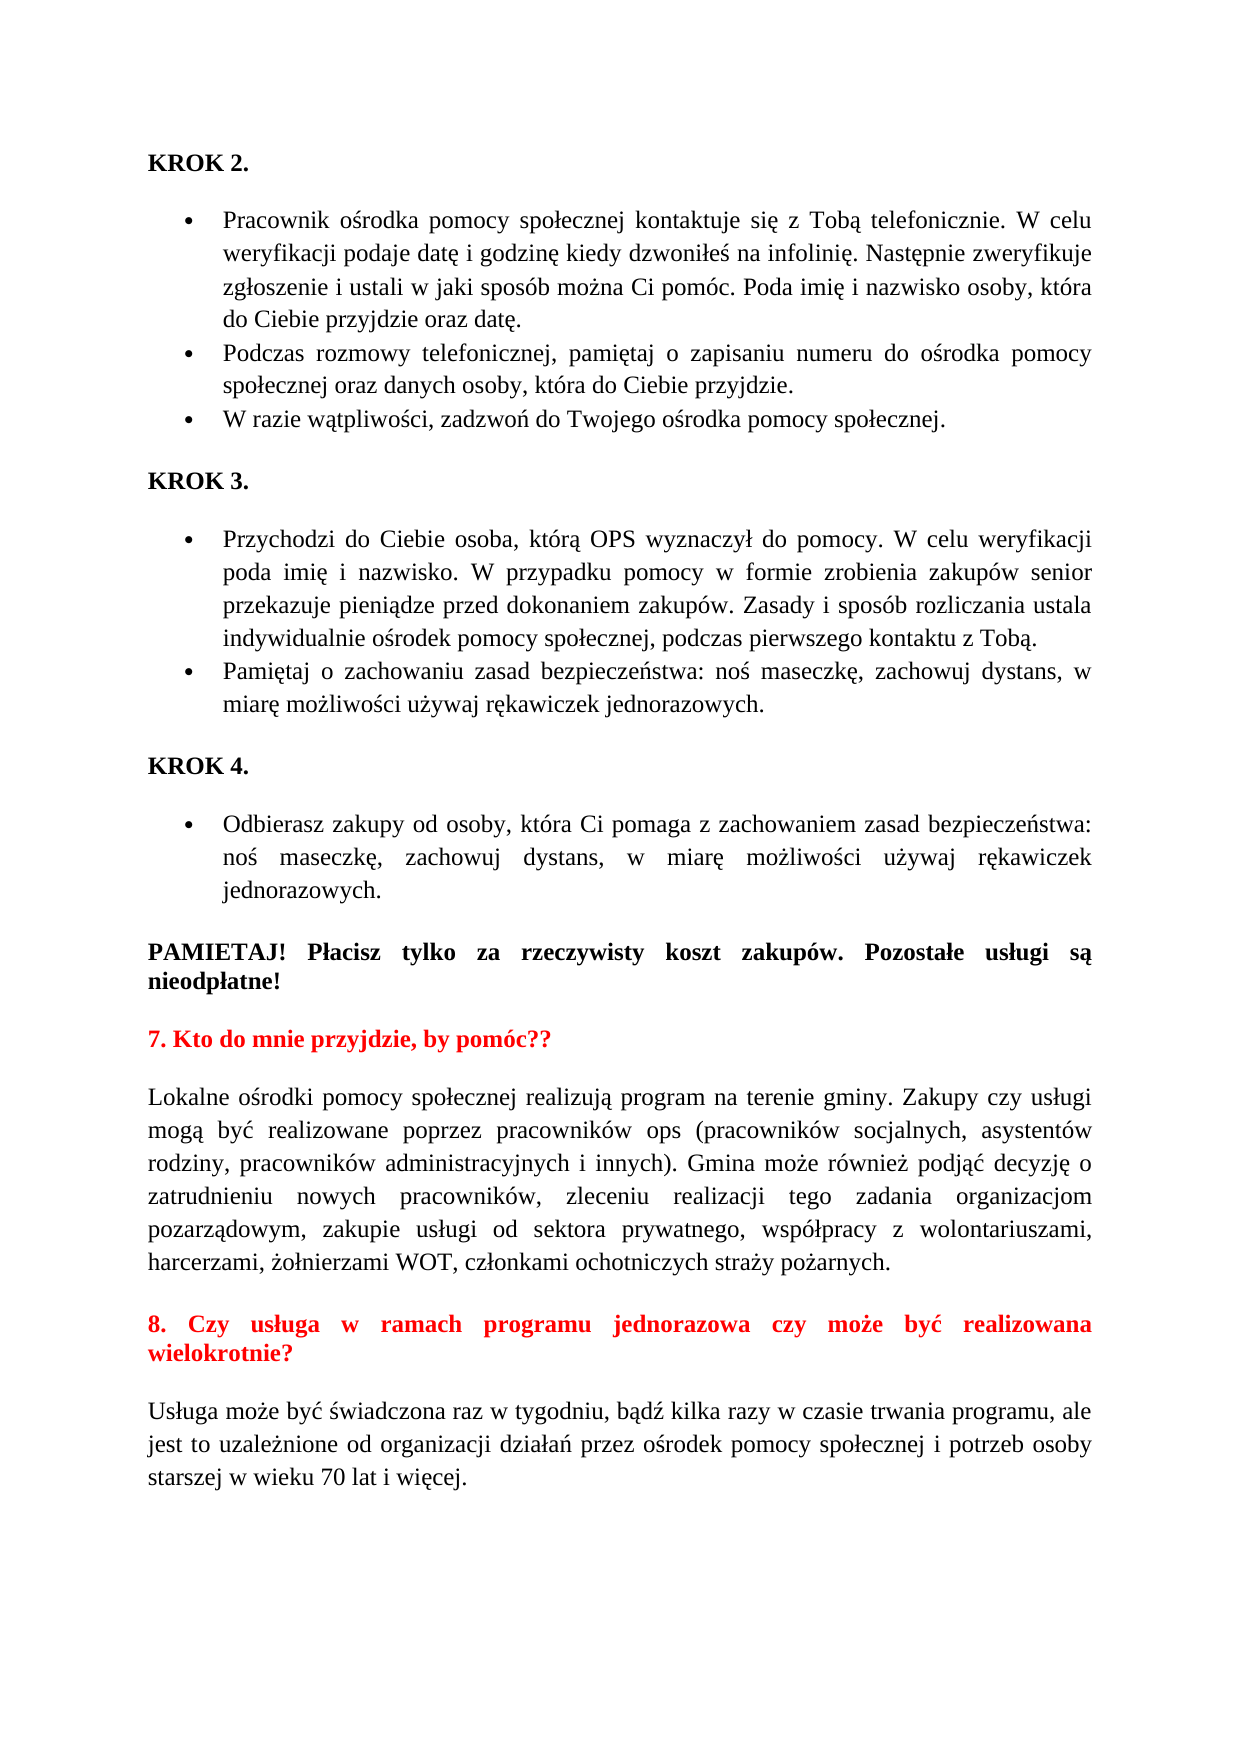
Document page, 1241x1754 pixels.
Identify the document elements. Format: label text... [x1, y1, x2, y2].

list Podczas rozmowy telefonicznej, pamiętaj o zapisaniu numeru do ośrodka pomocy społecznej oraz danych osoby, która do Ciebie przyjdzie. [185, 338, 1093, 399]
list Przychodzi do Ciebie osoba, którą OPS wyznaczył do pomocy. W celu weryfikacji poda imię i nazwisko. W przypadku pomocy w formie zrobienia zakupów senior przekazuje pieniądze przed dokonaniem zakupów. Zasady i sposób rozliczania ustala indywidualnie ośrodek pomocy społecznej, podczas pierwszego kontaktu z Tobą. [185, 524, 1093, 652]
text PAMIETAJ! Płacisz tylko za rzeczywisty koszt zakupów. Pozostałe usługi są nieodpłatne! [148, 937, 1093, 995]
text KROK 2. [148, 148, 1093, 176]
text Usługa może być świadczona raz w tygodniu, bądź kilka razy w czasie trwania programu, ale jest to uzależnione od organizacji działań przez ośrodek pomocy społecznej i potrzeb osoby starszej w wieku 70 lat i więcej. [148, 1396, 1093, 1491]
text KROK 4. [148, 751, 1093, 780]
text KROK 3. [148, 466, 1093, 494]
list W razie wątpliwości, zadzwoń do Twojego ośrodka pomocy społecznej. [185, 404, 1093, 432]
text 7. Kto do mnie przyjdzie, by pomóc?? [148, 1024, 1093, 1053]
list Odbierasz zakupy od osoby, która Ci pomaga z zachowaniem zasad bezpieczeństwa: noś maseczkę, zachowuj dystans, w miarę możliwości używaj rękawiczek jednorazowych. [185, 809, 1093, 904]
list Pamiętaj o zachowaniu zasad bezpieczeństwa: noś maseczkę, zachowuj dystans, w miarę możliwości używaj rękawiczek jednorazowych. [185, 656, 1093, 718]
text Lokalne ośrodki pomocy społecznej realizują program na terenie gminy. Zakupy czy usługi mogą być realizowane poprzez pracowników ops (pracowników socjalnych, asystentów rodziny, pracowników administracyjnych i innych). Gmina może również podjąć decyzję o zatrudnieniu nowych pracowników, zleceniu realizacji tego zadania organizacjom pozarządowym, zakupie usługi od sektora prywatnego, współpracy z wolontariuszami, harcerzami, żołnierzami WOT, członkami ochotniczych straży pożarnych. [148, 1082, 1093, 1276]
text 8. Czy usługa w ramach programu jednorazowa czy może być realizowana wielokrotnie? [148, 1309, 1093, 1367]
list Pracownik ośrodka pomocy społecznej kontaktuje się z Tobą telefonicznie. W celu weryfikacji podaje datę i godzinę kiedy dzwoniłeś na infolinię. Następnie zweryfikuje zgłoszenie i ustali w jaki sposób można Ci pomóc. Poda imię i nazwisko osoby, która do Ciebie przyjdzie oraz datę. [185, 206, 1093, 333]
